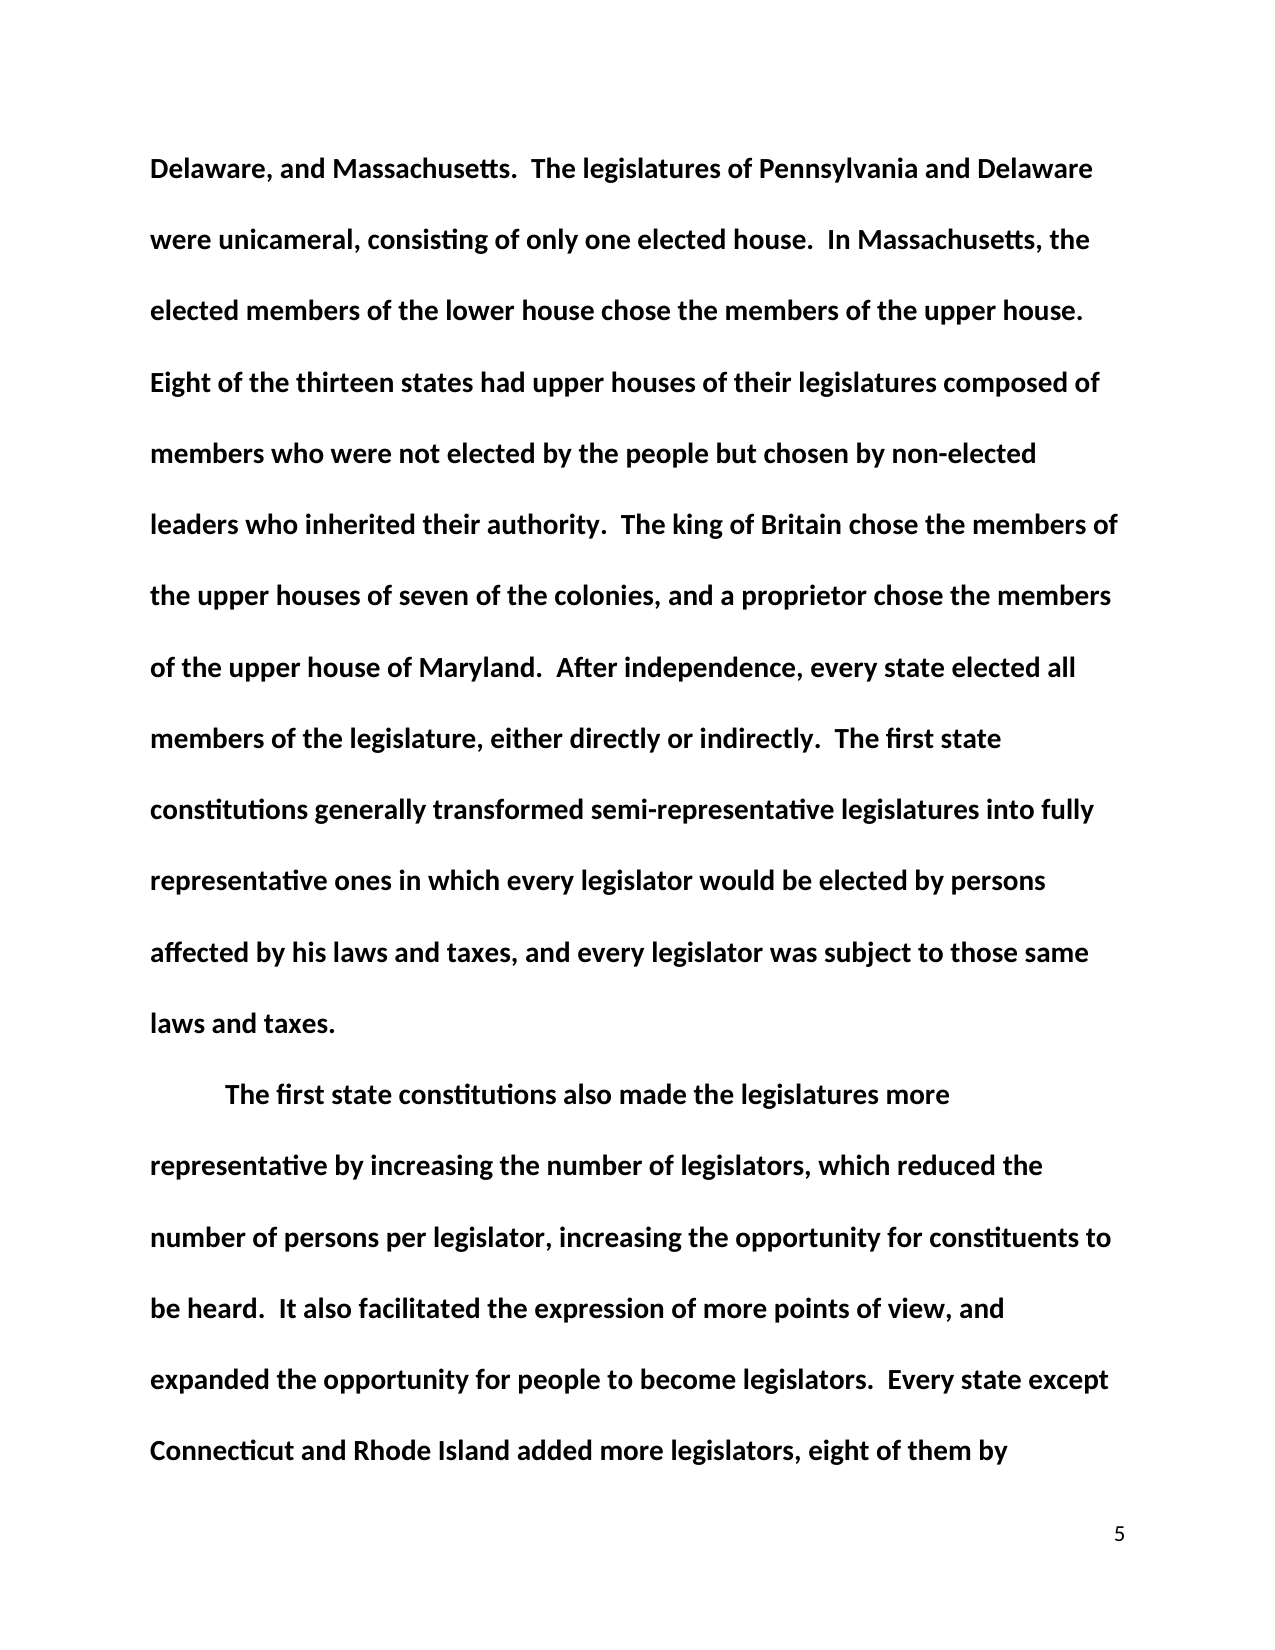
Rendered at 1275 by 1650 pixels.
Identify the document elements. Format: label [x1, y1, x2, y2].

text [150, 150, 1125, 1041]
text [150, 1076, 1125, 1468]
